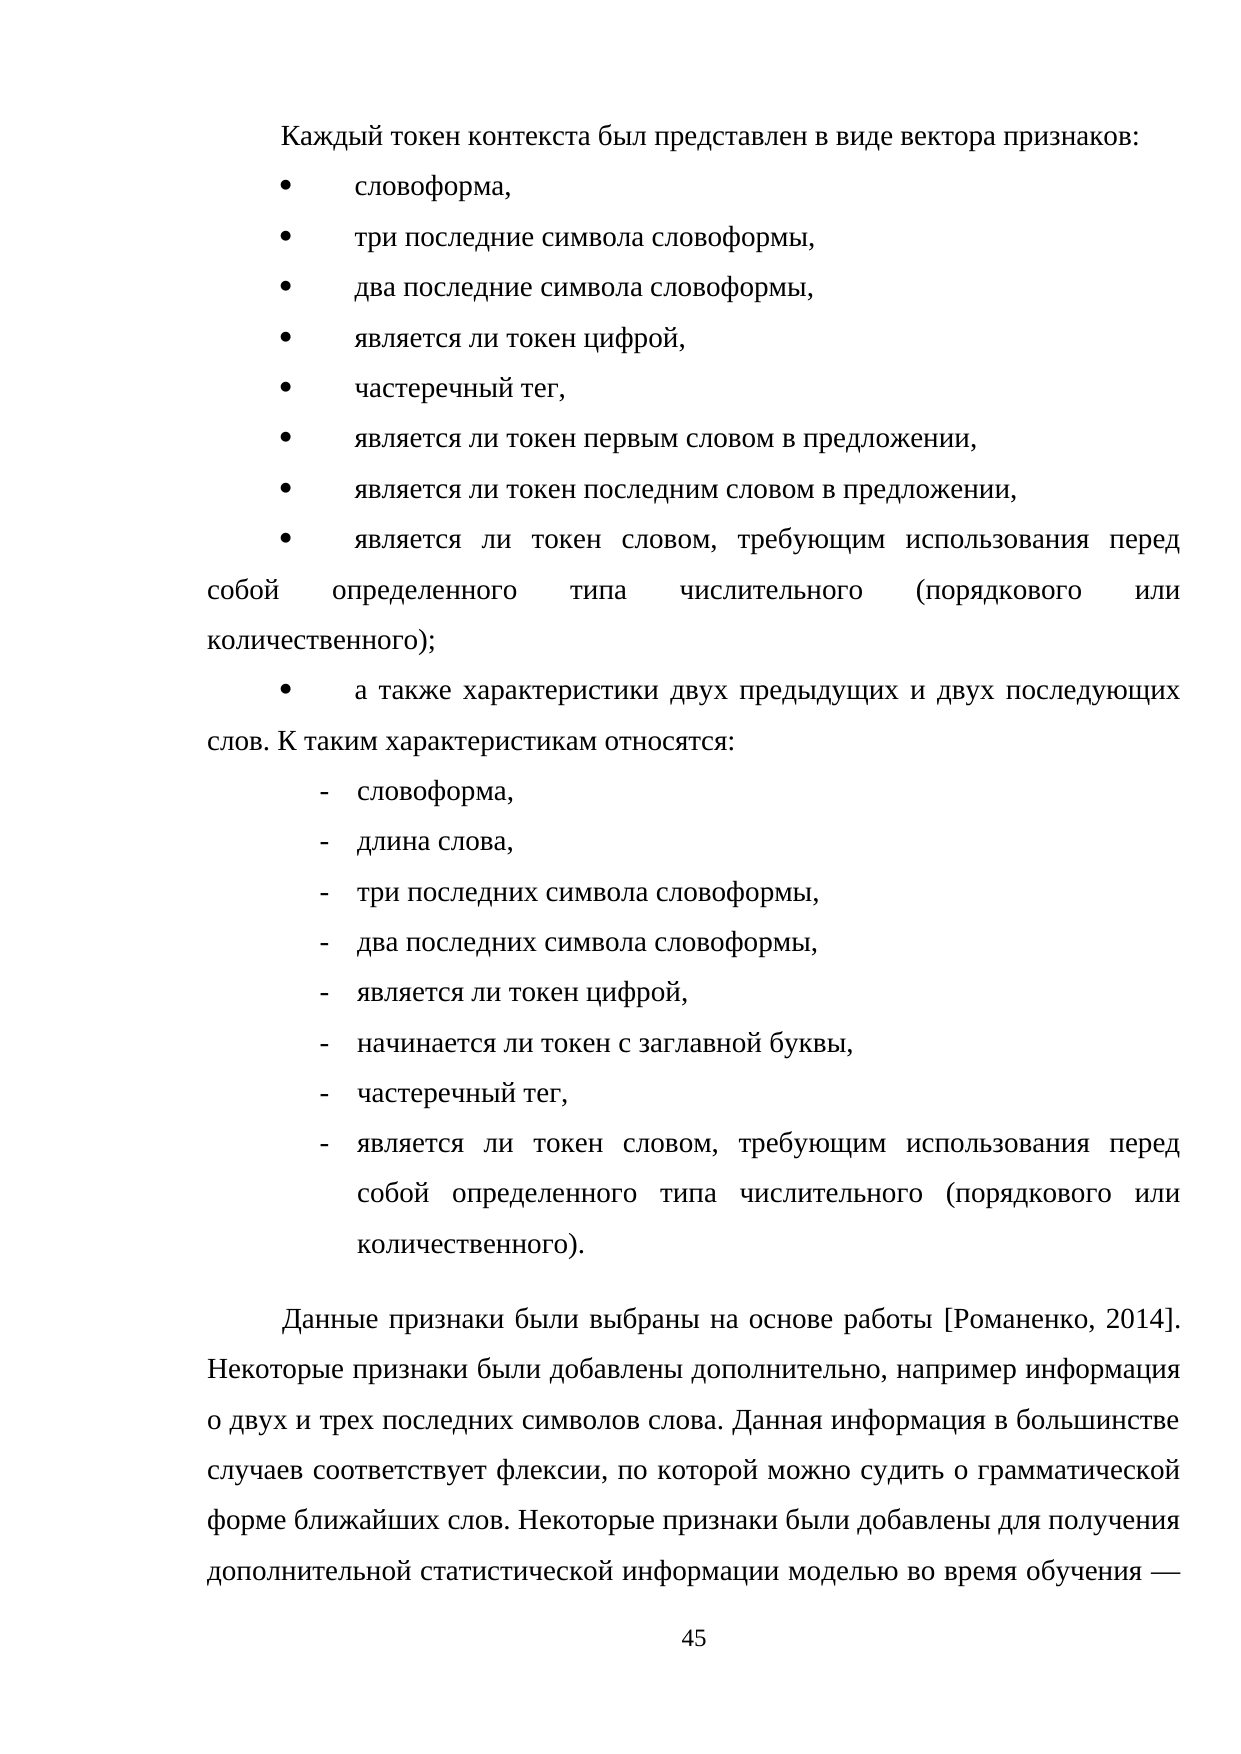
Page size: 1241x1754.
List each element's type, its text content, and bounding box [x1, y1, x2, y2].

list длина слова, [319, 823, 1181, 857]
list словоформа, [319, 773, 1181, 807]
list частеречный тег, [319, 1075, 1181, 1108]
text Каждый токен контекста был представлен в виде вектора признаков: [207, 118, 1181, 152]
list два последние символа словоформы, [207, 269, 1181, 303]
list два последних символа словоформы, [319, 924, 1181, 958]
list является ли токен словом, требующим использования перед собой определенного типа числительного (порядкового или количественного). [319, 1125, 1181, 1259]
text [207, 1301, 1181, 1586]
list является ли токен первым словом в предложении, [207, 421, 1181, 454]
list является ли токен словом, требующим использования перед собой определенного типа числительного (порядкового или количественного); [207, 521, 1181, 656]
list частеречный тег, [207, 370, 1181, 404]
list а также характеристики двух предыдущих и двух последующих слов. К таким характеристикам относятся: [207, 672, 1181, 756]
list три последние символа словоформы, [207, 219, 1181, 252]
list словоформа, [207, 168, 1181, 202]
list начинается ли токен с заглавной буквы, [319, 1025, 1181, 1058]
list является ли токен цифрой, [207, 320, 1181, 353]
list три последних символа словоформы, [319, 874, 1181, 907]
list является ли токен цифрой, [319, 974, 1181, 1008]
list является ли токен последним словом в предложении, [207, 471, 1181, 504]
